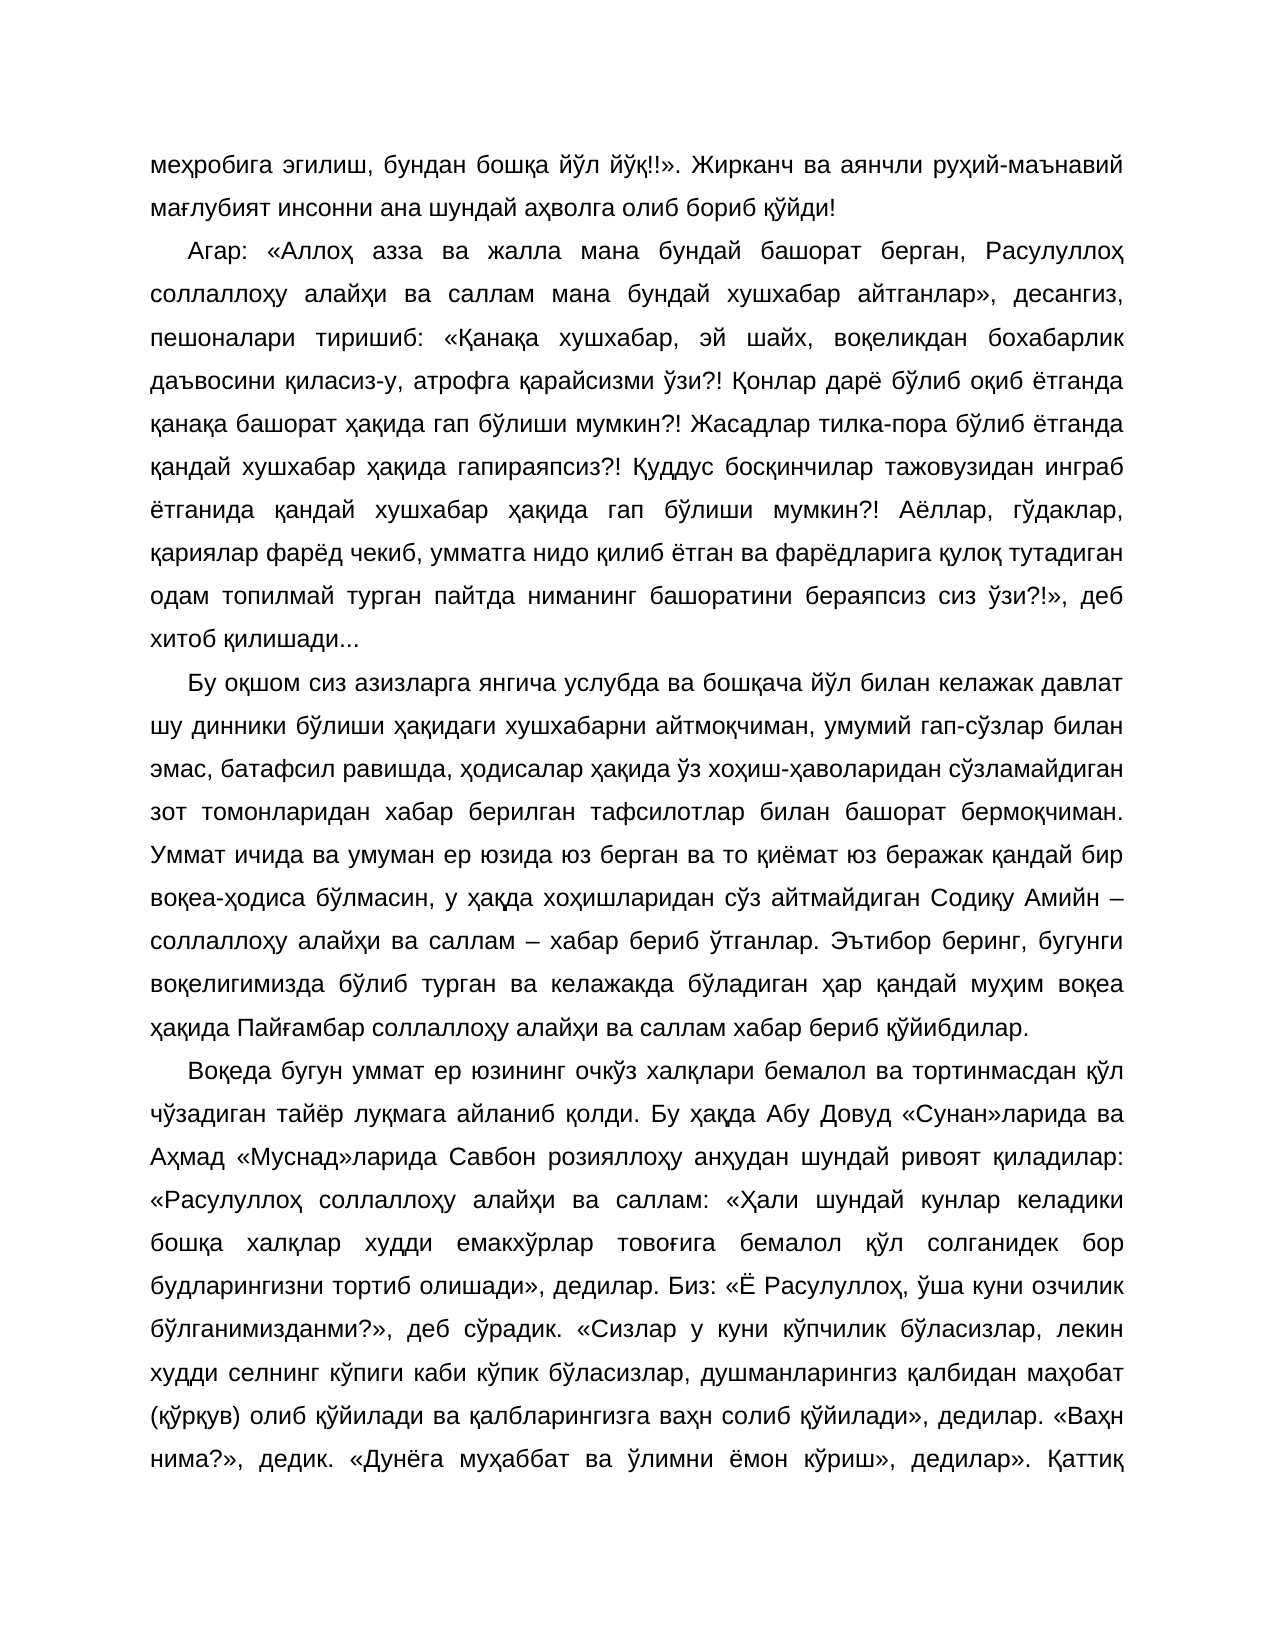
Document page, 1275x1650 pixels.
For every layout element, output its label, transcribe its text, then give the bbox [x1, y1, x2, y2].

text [150, 1056, 1125, 1472]
text Бу оқшом сиз азизларга янгича услубда ва бошқача йўл билан келажак давлат шу динники бўлиши ҳақидаги хушхабарни айтмоқчиман, умумий гап-сўзлар билан эмас, батафсил равишда, ҳодисалар ҳақида ўз хоҳиш-ҳаволаридан сўзламайдиган зот томонларидан хабар берилган тафсилотлар билан башорат бермоқчиман. Уммат ичида ва умуман ер юзида юз берган ва то қиёмат юз беражак қандай бир воқеа-ҳодиса бўлмасин, у ҳақда хоҳишларидан сўз айтмайдиган Содиқу Амийн – соллаллоҳу алайҳи ва саллам – хабар бериб ўтганлар. Эътибор беринг, бугунги воқелигимизда бўлиб турган ва келажакда бўладиган ҳар қандай муҳим воқеа ҳақида Пайғамбар соллаллоҳу алайҳи ва саллам хабар бериб қўйибдилар. [150, 667, 1125, 1041]
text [150, 150, 1125, 222]
text Агар: «Аллоҳ азза ва жалла мана бундай башорат берган, Расулуллоҳ соллаллоҳу алайҳи ва саллам мана бундай хушхабар айтганлар», десангиз, пешоналари тиришиб: «Қанақа хушхабар, эй шайх, воқеликдан бохабарлик даъвосини қиласиз-у, атрофга қарайсизми ўзи?! Қонлар дарё бўлиб оқиб ётганда қанақа башорат ҳақида гап бўлиши мумкин?! Жасадлар тилка-пора бўлиб ётганда қандай хушхабар ҳақида гапираяпсиз?! Қуддус босқинчилар тажовузидан инграб ётганида қандай хушхабар ҳақида гап бўлиши мумкин?! Аёллар, гўдаклар, қариялар фарёд чекиб, умматга нидо қилиб ётган ва фарёдларига қулоқ тутадиган одам топилмай турган пайтда ниманинг башоратини бераяпсиз сиз ўзи?!», деб хитоб қилишади... [150, 236, 1125, 653]
